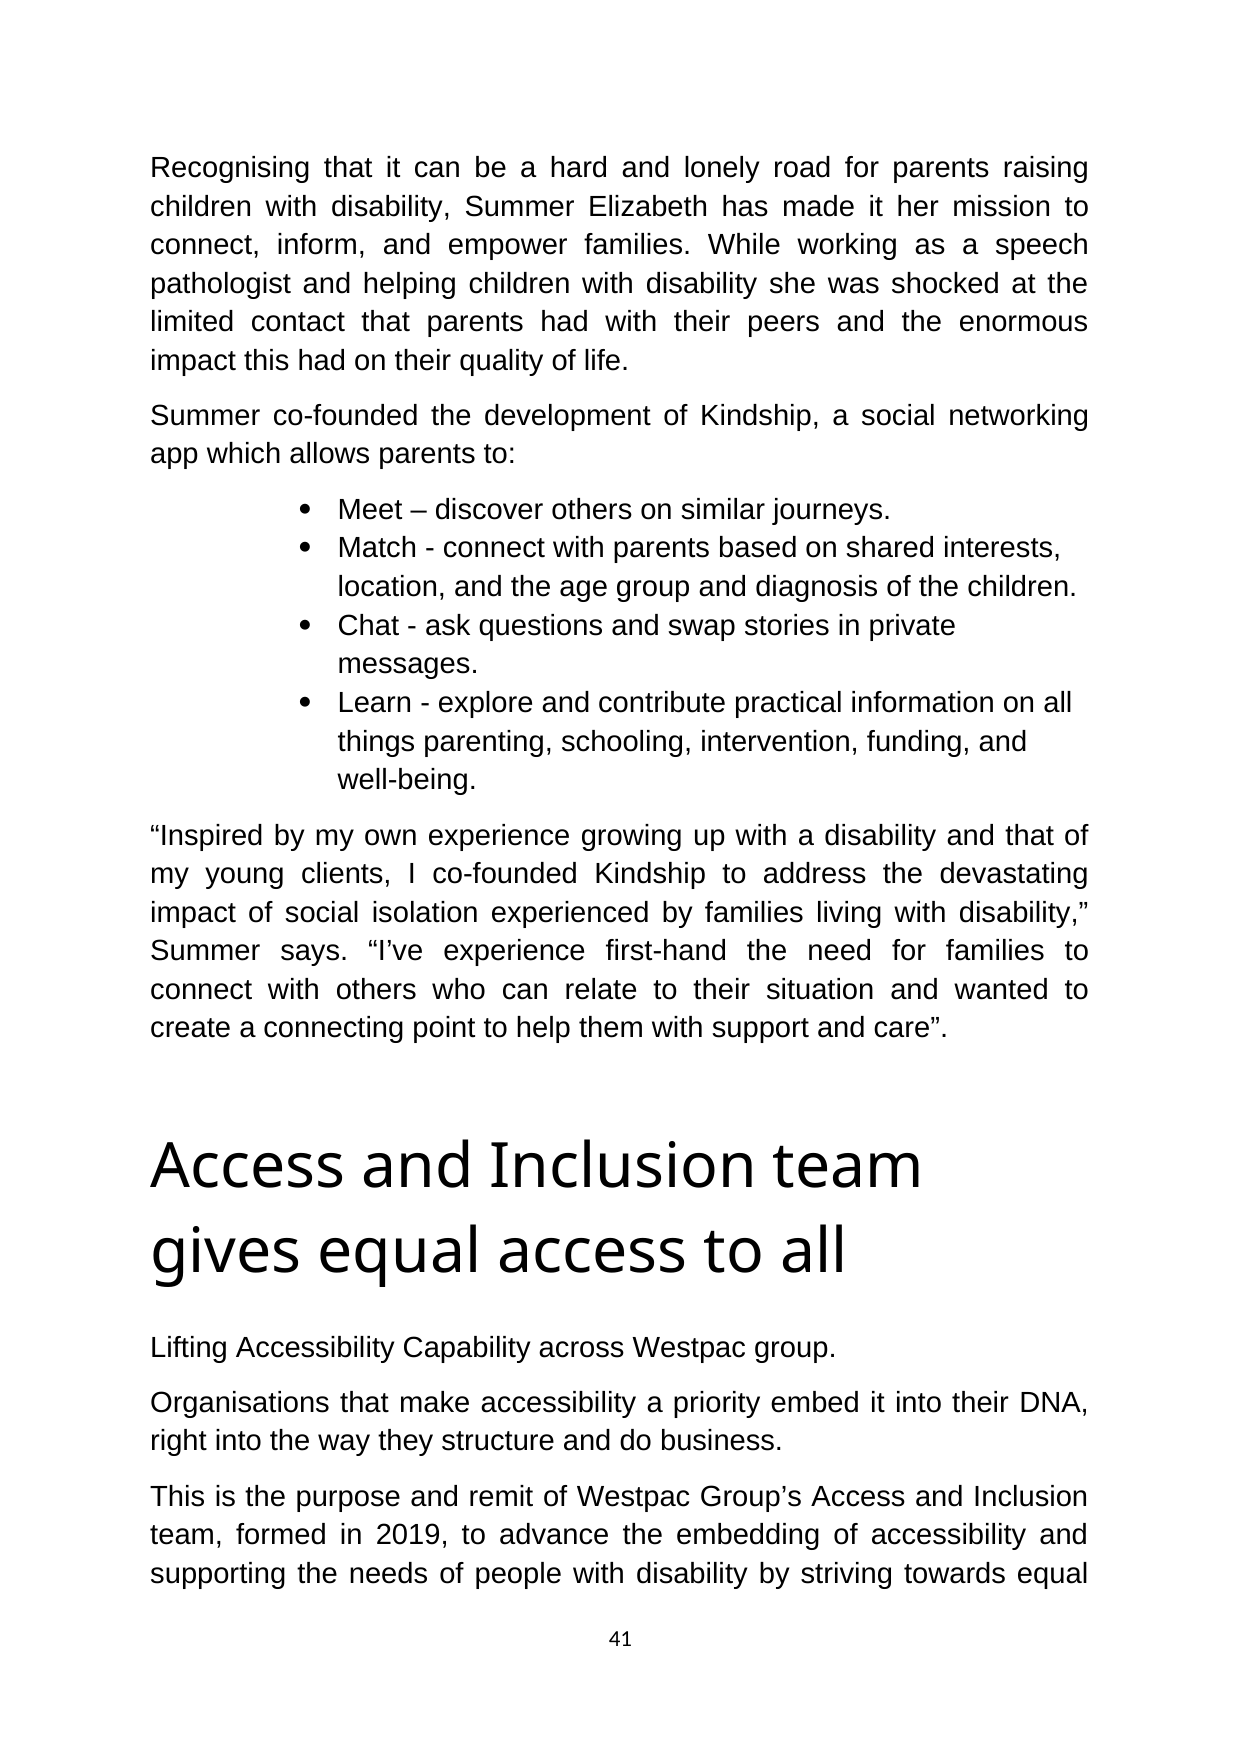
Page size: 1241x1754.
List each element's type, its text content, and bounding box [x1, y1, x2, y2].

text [150, 1478, 1090, 1589]
text Lifting Accessibility Capability across Westpac group. [150, 1329, 1090, 1363]
list Match - connect with parents based on shared interests, location, and the age group and diagnosis of the children. [300, 530, 1090, 603]
text Summer co-founded the development of Kindship, a social networking app which allows parents to: [150, 398, 1090, 470]
text “Inspired by my own experience growing up with a disability and that of my young clients, I co-founded Kindship to address the devastating impact of social isolation experienced by families living with disability,” Summer says. “I’ve experience first-hand the need for families to connect with others who can relate to their situation and wanted to create a connecting point to help them with support and care”. [150, 817, 1090, 1044]
text Recognising that it can be a hard and lonely road for parents raising children with disability, Summer Elizabeth has made it her mission to connect, inform, and empower families. While working as a speech pathologist and helping children with disability she was shocked at the limited contact that parents had with their peers and the enormous impact this had on their quality of life. [150, 150, 1090, 376]
list Chat - ask questions and swap stories in private messages. [300, 608, 1090, 680]
text Organisations that make accessibility a priority embed it into their DNA, right into the way they structure and do business. [150, 1385, 1090, 1457]
list Learn - explore and contribute practical information on all things parenting, schooling, intervention, funding, and well-being. [300, 685, 1090, 796]
subtitle Access and Inclusion team gives equal access to all [150, 1121, 1090, 1291]
list Meet – discover others on similar journeys. [300, 492, 1090, 525]
